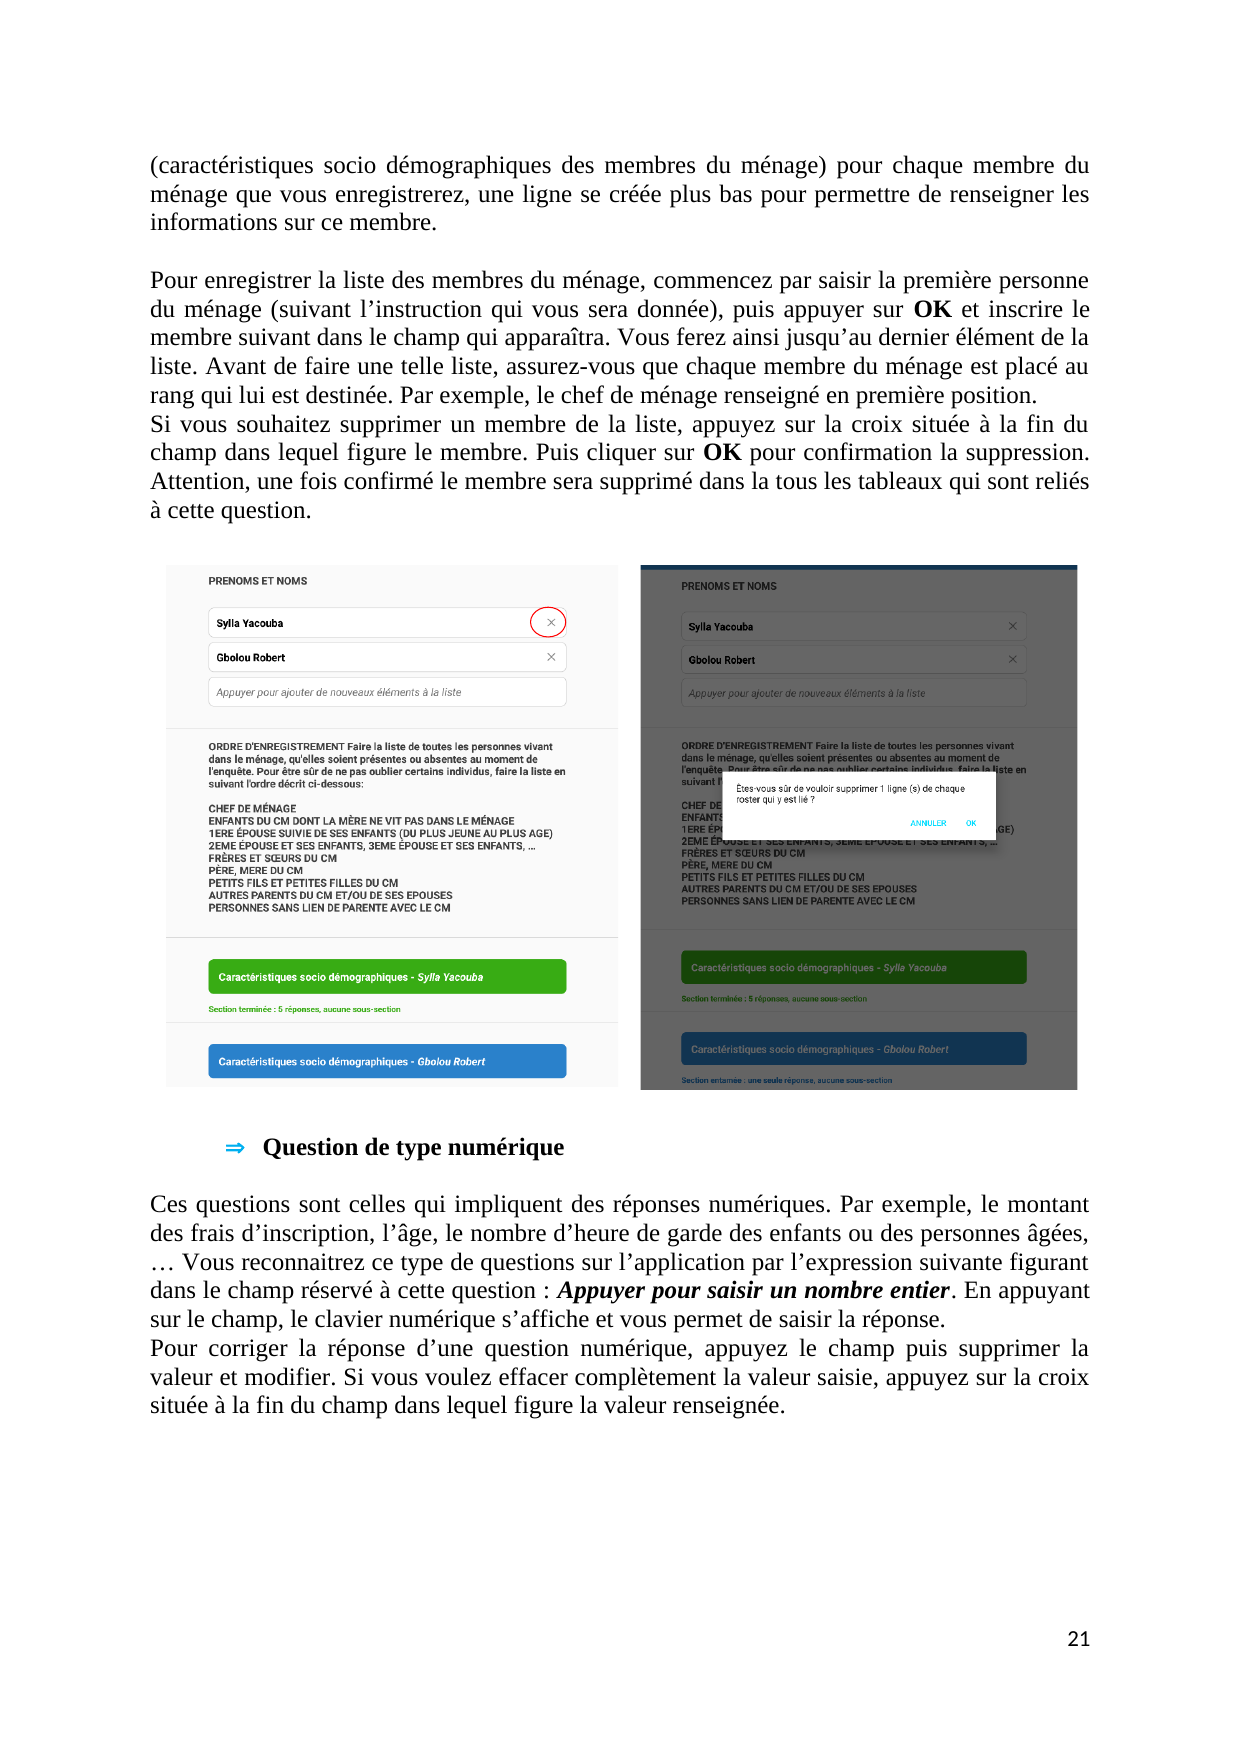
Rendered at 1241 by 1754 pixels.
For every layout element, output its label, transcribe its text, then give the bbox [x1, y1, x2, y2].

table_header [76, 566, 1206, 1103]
text Pour corriger la réponse d’une question numérique, appuyez le champ puis supprimer la valeur et modifier. Si vous voulez effacer complètement la valeur saisie, appuyez sur la croix située à la fin du champ dans lequel figure la valeur renseignée. [150, 1333, 1090, 1419]
text Pour enregistrer la liste des membres du ménage, commencez par saisir la première personne du ménage (suivant l’instruction qui vous sera donnée), puis appuyer sur OK et inscrire le membre suivant dans le champ qui apparaîtra. Vous ferez ainsi jusqu’au dernier élément de la liste. Avant de faire une telle liste, assurez-vous que chaque membre du ménage est placé au rang qui lui est destinée. Par exemple, le chef de ménage renseigné en première position. [150, 265, 1090, 409]
picture [166, 565, 619, 1087]
picture [640, 565, 1078, 1090]
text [150, 150, 1090, 236]
list Question de type numérique [225, 1132, 1090, 1161]
text Si vous souhaitez supprimer un membre de la liste, appuyez sur la croix située à la fin du champ dans lequel figure le membre. Puis cliquer sur OK pour confirmation la suppression. Attention, une fois confirmé le membre sera supprimé dans la tous les tableaux qui sont reliés à cette question. [150, 409, 1090, 524]
text Ces questions sont celles qui impliquent des réponses numériques. Par exemple, le montant des frais d’inscription, l’âge, le nombre d’heure de garde des enfants ou des personnes âgées, … Vous reconnaitrez ce type de questions sur l’application par l’expression suivante figurant dans le champ réservé à cette question : Appuyer pour saisir un nombre entier. En appuyant sur le champ, le clavier numérique s’affiche et vous permet de saisir la réponse. [150, 1189, 1090, 1333]
